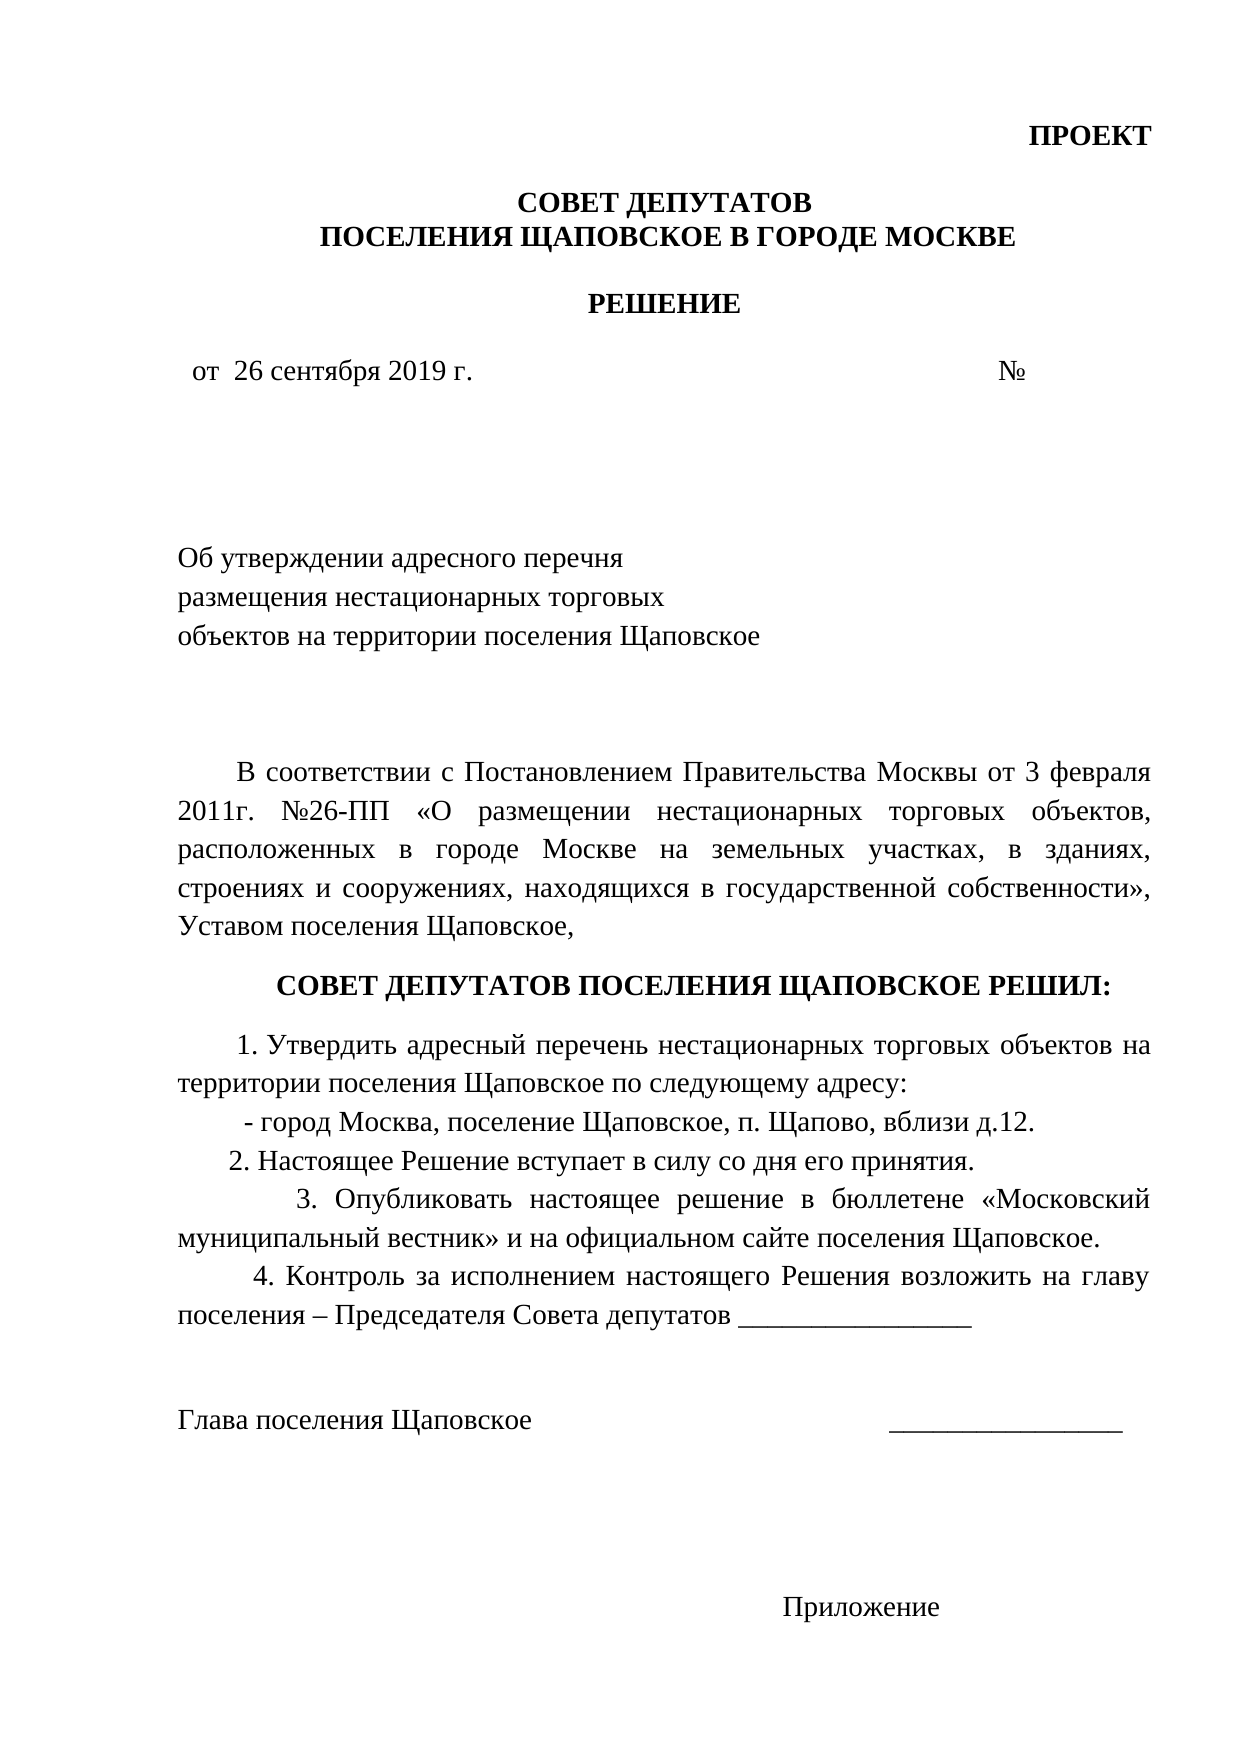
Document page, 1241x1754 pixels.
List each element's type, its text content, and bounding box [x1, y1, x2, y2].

title ПРОЕКТ [177, 118, 1152, 152]
title СОВЕТ ДЕПУТАТОВ [177, 185, 1152, 219]
title ПОСЕЛЕНИЯ ЩАПОВСКОЕ В ГОРОДЕ МОСКВЕ [177, 219, 1152, 252]
text от 26 сентября 2019 г. № [177, 353, 1152, 386]
text В соответствии с Постановлением Правительства Москвы от 3 февраля 2011г. №26-ПП «О размещении нестационарных торговых объектов, расположенных в городе Москве на земельных участках, в зданиях, строениях и сооружениях, находящихся в государственной собственности», Уставом поселения Щаповское, [177, 754, 1152, 942]
text 4. Контроль за исполнением настоящего Решения возложить на главу поселения – Председателя Совета депутатов ________________ [177, 1258, 1152, 1330]
table_header Глава поселения Щаповское [166, 1402, 664, 1469]
list Утвердить адресный перечень нестационарных торговых объектов на территории поселения Щаповское по следующему адресу: [177, 1027, 1152, 1099]
text - город Москва, поселение Щаповское, п. Щапово, вблизи д.12. [236, 1104, 1152, 1138]
title РЕШЕНИЕ [177, 286, 1152, 319]
text 2. Настоящее Решение вступает в силу со дня его принятия. [177, 1143, 1152, 1176]
text 3. Опубликовать настоящее решение в бюллетене «Московский муниципальный вестник» и на официальном сайте поселения Щаповское. [177, 1181, 1152, 1253]
text СОВЕТ ДЕПУТАТОВ ПОСЕЛЕНИЯ ЩАПОВСКОЕ РЕШИЛ: [177, 968, 1152, 1001]
text Приложение [177, 1589, 1152, 1622]
text размещения нестационарных торговых [177, 579, 1152, 613]
text объектов на территории поселения Щаповское [177, 618, 1152, 651]
table_header ________________ [664, 1402, 1163, 1469]
text Об утверждении адресного перечня [177, 541, 1152, 574]
